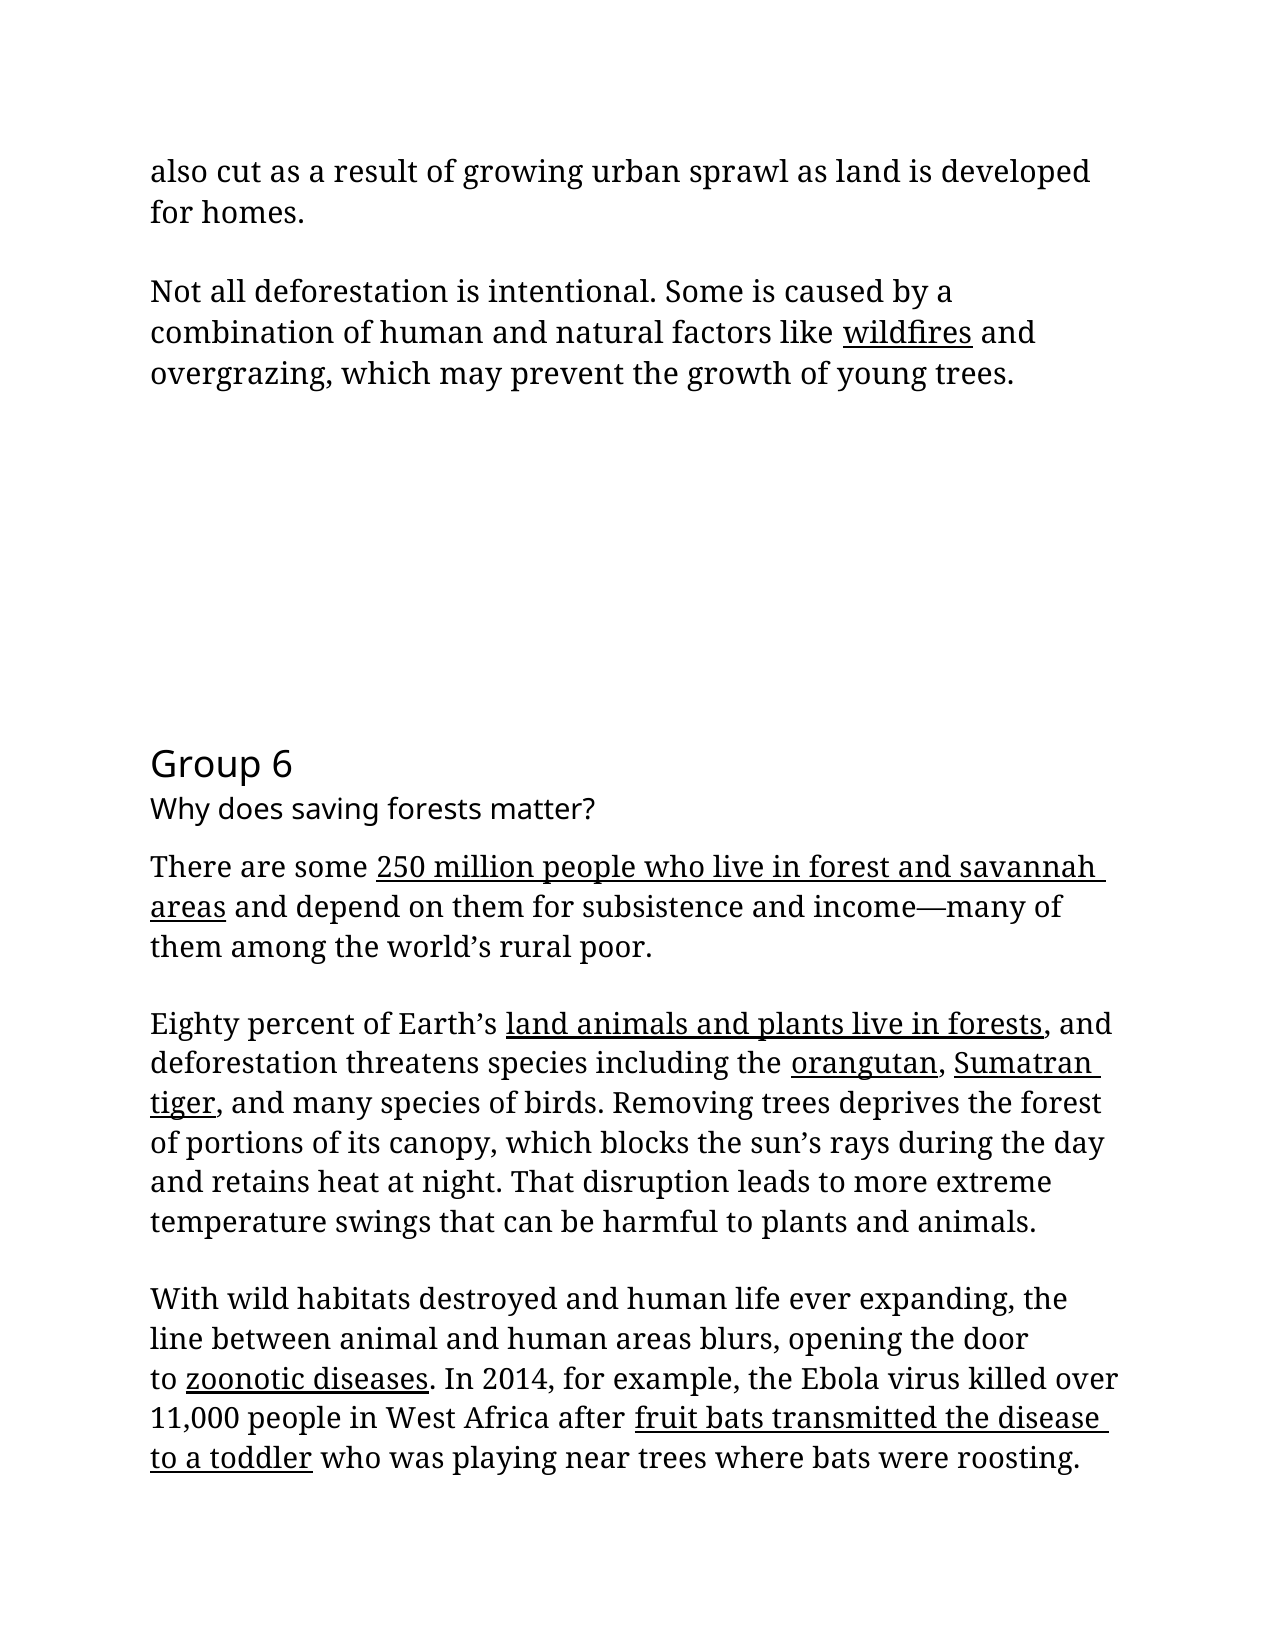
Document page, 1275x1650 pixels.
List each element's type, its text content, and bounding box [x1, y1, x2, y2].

text With wild habitats destroyed and human life ever expanding, the line between animal and human areas blurs, opening the door to zoonotic diseases. In 2014, for example, the Ebola virus killed over 11,000 people in West Africa after fruit bats transmitted the disease to a toddler who was playing near trees where bats were roosting. [150, 1279, 1125, 1477]
text Eighty percent of Earth’s land animals and plants live in forests, and deforestation threatens species including the orangutan, Sumatran tiger, and many species of birds. Removing trees deprives the forest of portions of its canopy, which blocks the sun’s rays during the day and retains heat at night. That disruption leads to more extreme temperature swings that can be harmful to plants and animals. [150, 1003, 1125, 1241]
text There are some 250 million people who live in forest and savannah areas and depend on them for subsistence and income—many of them among the world’s rural poor. [150, 846, 1125, 966]
text Not all deforestation is intentional. Some is caused by a combination of human and natural factors like wildfires and overgrazing, which may prevent the growth of young trees. [150, 270, 1125, 393]
text Why does saving forests matter? [150, 788, 1125, 828]
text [150, 150, 1125, 232]
text Group 6 [150, 737, 1125, 788]
